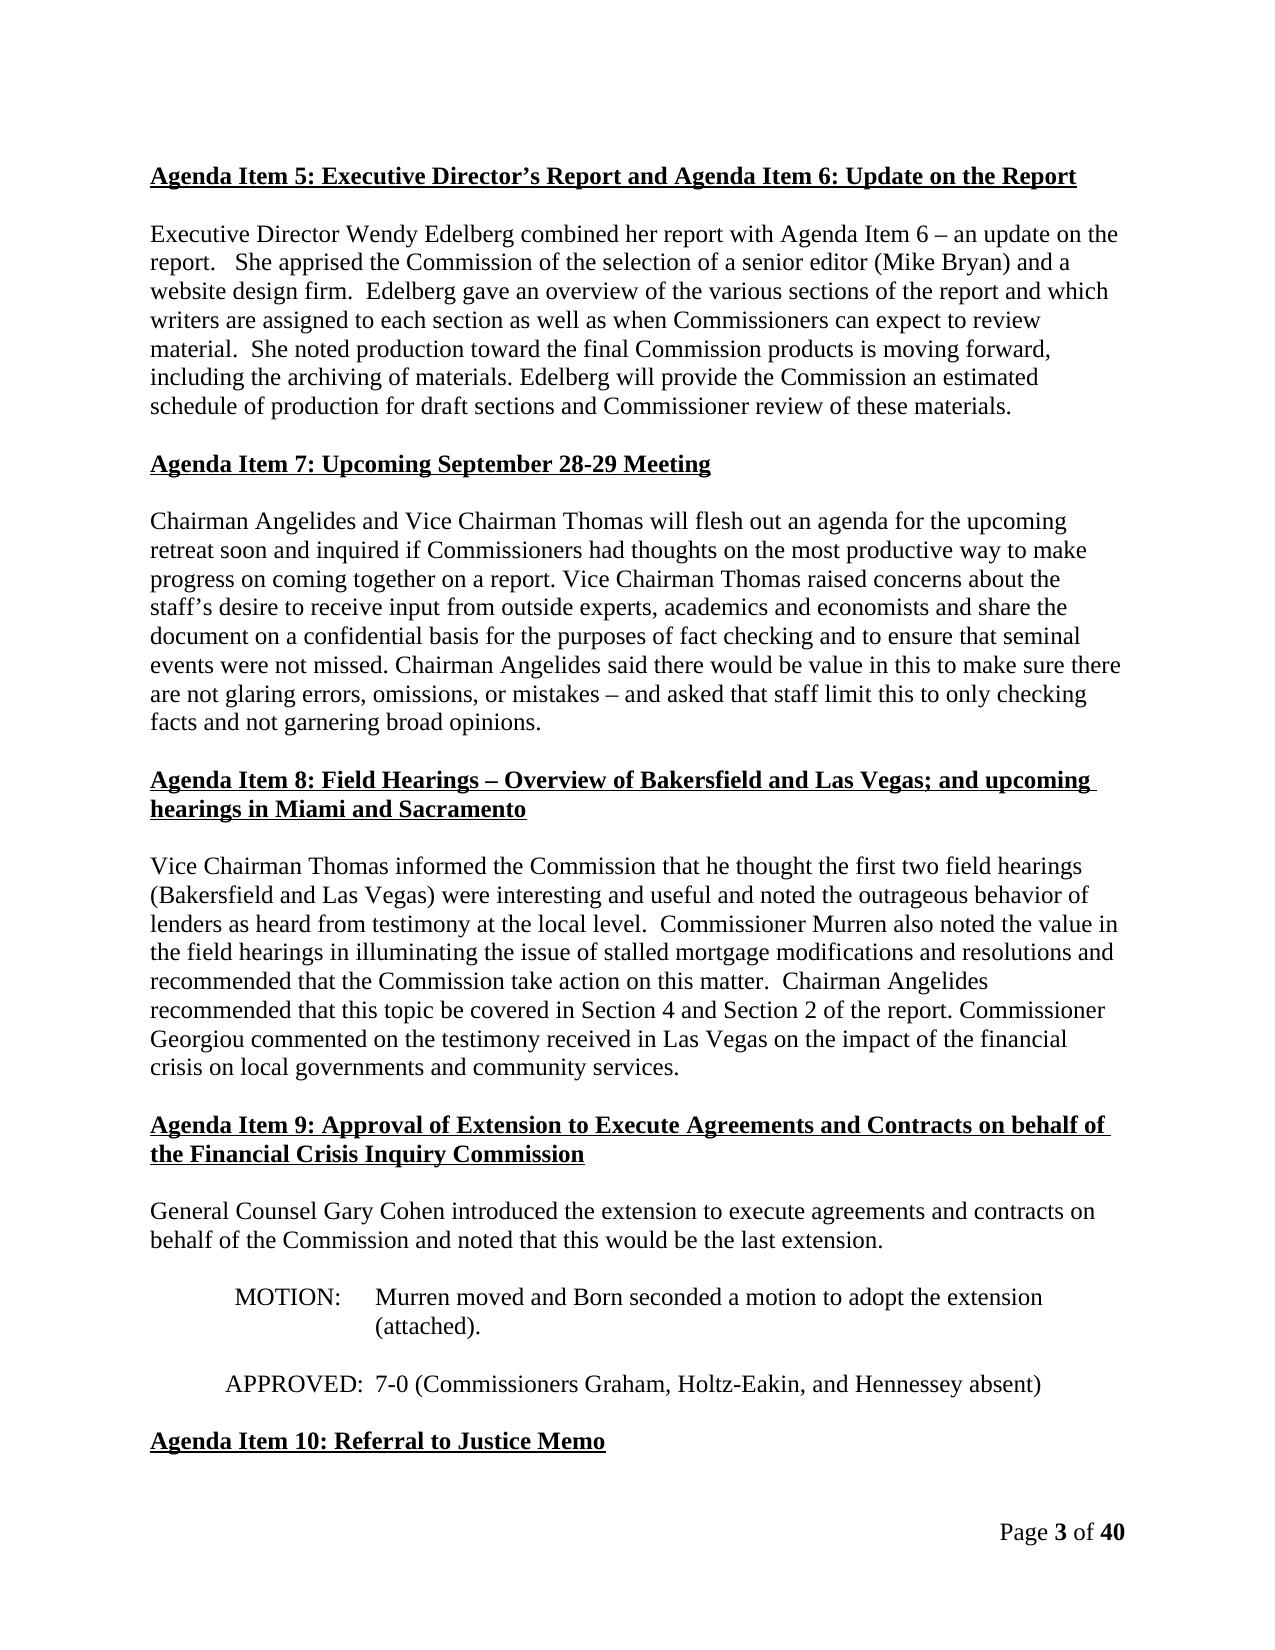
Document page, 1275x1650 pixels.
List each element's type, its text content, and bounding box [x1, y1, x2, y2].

text Agenda Item 10: Referral to Justice Memo [150, 1426, 1125, 1455]
text Executive Director Wendy Edelberg combined her report with Agenda Item 6 – an update on the report. She apprised the Commission of the selection of a senior editor (Mike Bryan) and a website design firm. Edelberg gave an overview of the various sections of the report and which writers are assigned to each section as well as when Commissioners can expect to review material. She noted production toward the final Commission products is moving forward, including the archiving of materials. Edelberg will provide the Commission an estimated schedule of production for draft sections and Commissioner review of these materials. [150, 219, 1125, 420]
text Agenda Item 5: Executive Director’s Report and Agenda Item 6: Update on the Report [150, 161, 1125, 190]
text Agenda Item 9: Approval of Extension to Execute Agreements and Contracts on behalf of [150, 1110, 1125, 1139]
text APPROVED: 7-0 (Commissioners Graham, Holtz-Eakin, and Hennessey absent) [225, 1369, 1125, 1397]
list General Counsel Gary Cohen introduced the extension to execute agreements and contracts on behalf of the Commission and noted that this would be the last extension. [150, 1196, 1125, 1254]
text Chairman Angelides and Vice Chairman Thomas will flesh out an agenda for the upcoming retreat soon and inquired if Commissioners had thoughts on the most productive way to make progress on coming together on a report. Vice Chairman Thomas raised concerns about the staff’s desire to receive input from outside experts, academics and economists and share the document on a confidential basis for the purposes of fact checking and to ensure that seminal events were not missed. Chairman Angelides said there would be value in this to make sure there are not glaring errors, omissions, or mistakes – and asked that staff limit this to only checking facts and not garnering broad opinions. [150, 506, 1125, 736]
text MOTION: Murren moved and Born seconded a motion to adopt the extension (attached). [225, 1282, 1125, 1340]
text Agenda Item 7: Upcoming September 28-29 Meeting [150, 449, 1125, 477]
text Agenda Item 8: Field Hearings – Overview of Bakersfield and Las Vegas; and upcoming hearings in Miami and Sacramento [150, 765, 1125, 822]
text the Financial Crisis Inquiry Commission [150, 1139, 1125, 1167]
text Vice Chairman Thomas informed the Commission that he thought the first two field hearings (Bakersfield and Las Vegas) were interesting and useful and noted the outrageous behavior of lenders as heard from testimony at the local level. Commissioner Murren also noted the value in the field hearings in illuminating the issue of stalled mortgage modifications and resolutions and recommended that the Commission take action on this matter. Chairman Angelides recommended that this topic be covered in Section 4 and Section 2 of the report. Commissioner Georgiou commented on the testimony received in Las Vegas on the impact of the financial crisis on local governments and community services. [150, 851, 1125, 1081]
